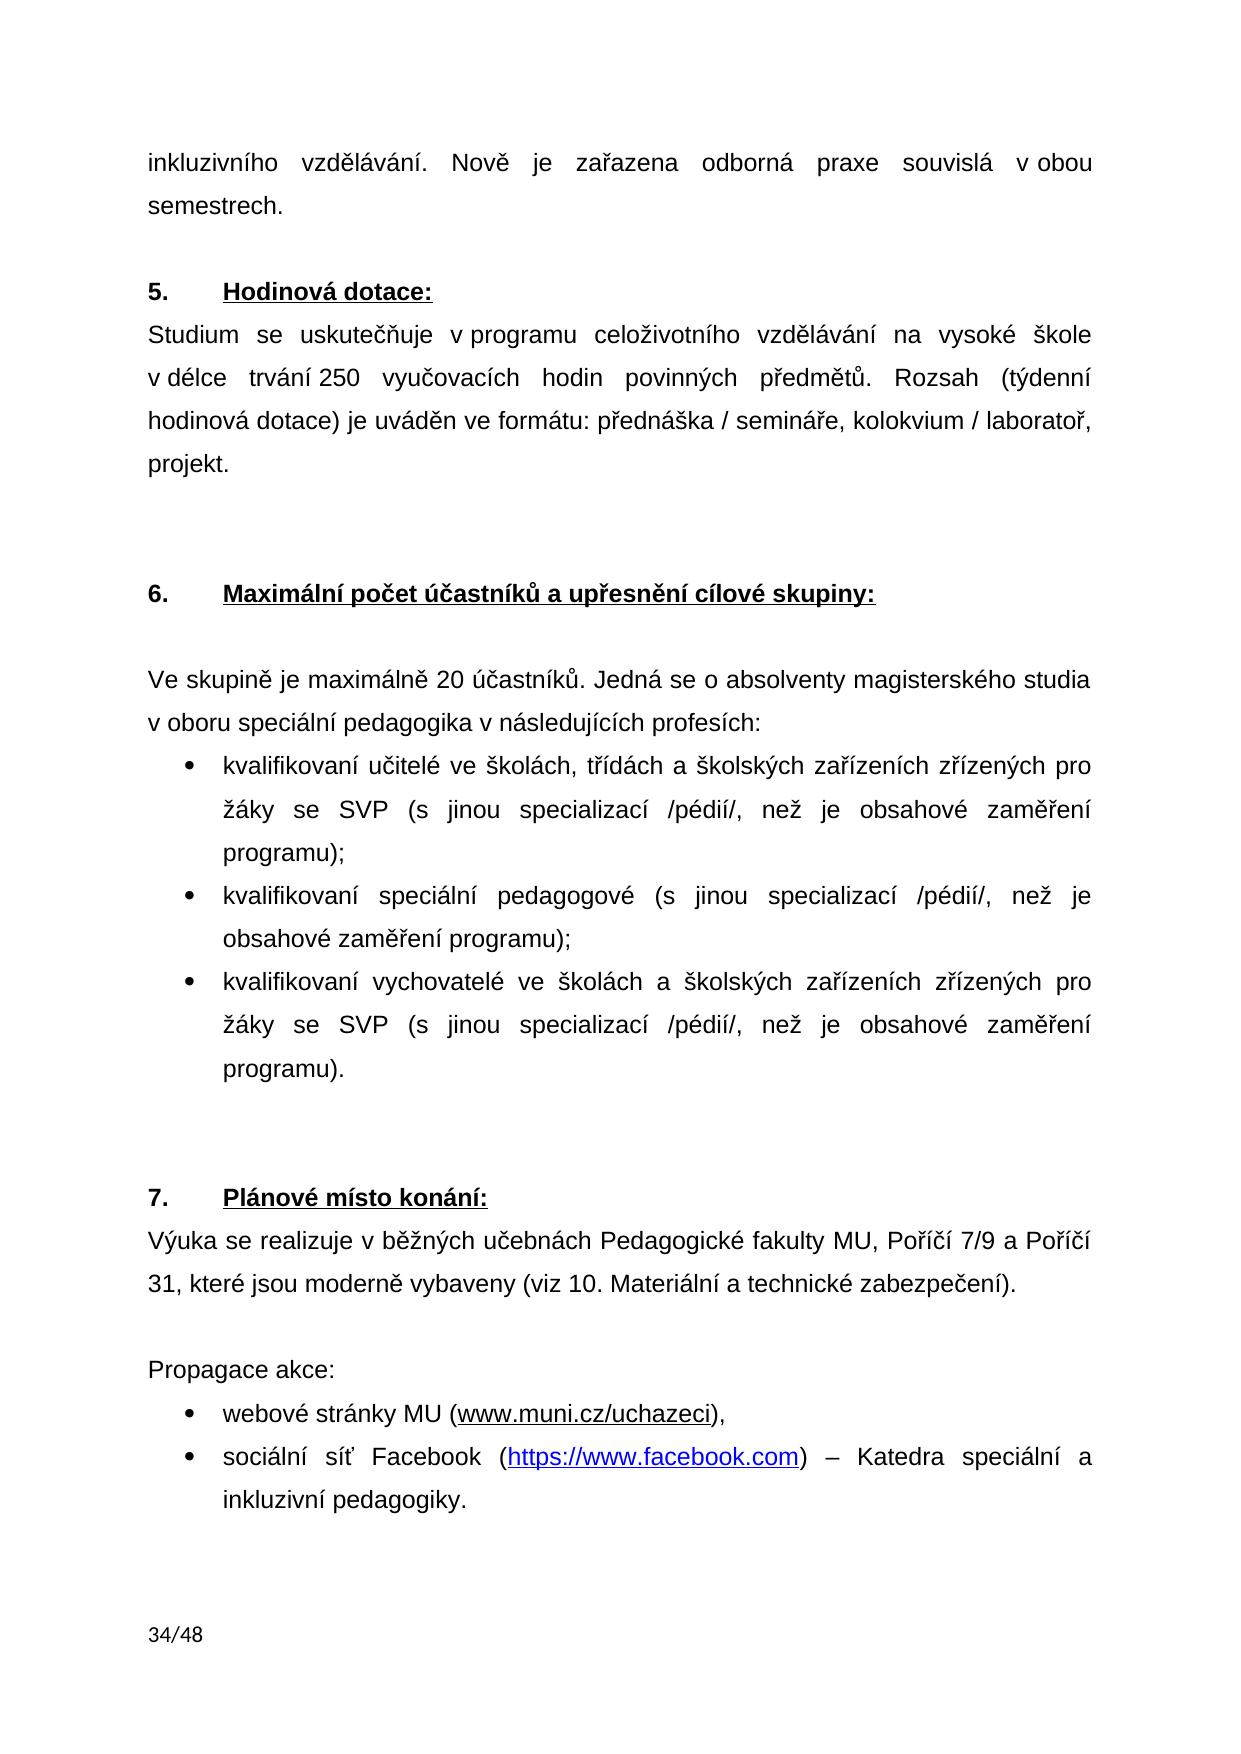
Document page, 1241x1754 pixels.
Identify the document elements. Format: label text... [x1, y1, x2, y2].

list kvalifikovaní speciální pedagogové (s jinou specializací /pédií/, než je obsahové zaměření programu); [185, 881, 1093, 953]
list Plánové místo konání: [148, 1183, 1093, 1212]
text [148, 148, 1093, 219]
list webové stránky MU (www.muni.cz/uchazeci), [185, 1398, 1093, 1427]
text Propagace akce: [148, 1355, 1093, 1384]
list sociální síť Facebook (https://www.facebook.com) – Katedra speciální a inkluzivní pedagogiky. [185, 1442, 1093, 1514]
list kvalifikovaní učitelé ve školách, třídách a školských zařízeních zřízených pro žáky se SVP (s jinou specializací /pédií/, než je obsahové zaměření programu); [185, 751, 1093, 866]
text Výuka se realizuje v běžných učebnách Pedagogické fakulty MU, Poříčí 7/9 a Poříčí 31, které jsou moderně vybaveny (viz 10. Materiální a technické zabezpečení). [148, 1226, 1093, 1298]
list kvalifikovaní vychovatelé ve školách a školských zařízeních zřízených pro žáky se SVP (s jinou specializací /pédií/, než je obsahové zaměření programu). [185, 967, 1093, 1082]
list Hodinová dotace: [148, 277, 1093, 306]
list Maximální počet účastníků a upřesnění cílové skupiny: [148, 579, 1093, 608]
text Ve skupině je maximálně 20 účastníků. Jedná se o absolventy magisterského studia v oboru speciální pedagogika v následujících profesích: [148, 665, 1093, 737]
text Studium se uskutečňuje v programu celoživotního vzdělávání na vysoké škole v délce trvání 250 vyučovacích hodin povinných předmětů. Rozsah (týdenní hodinová dotace) je uváděn ve formátu: přednáška / semináře, kolokvium / laboratoř, projekt. [148, 320, 1093, 478]
